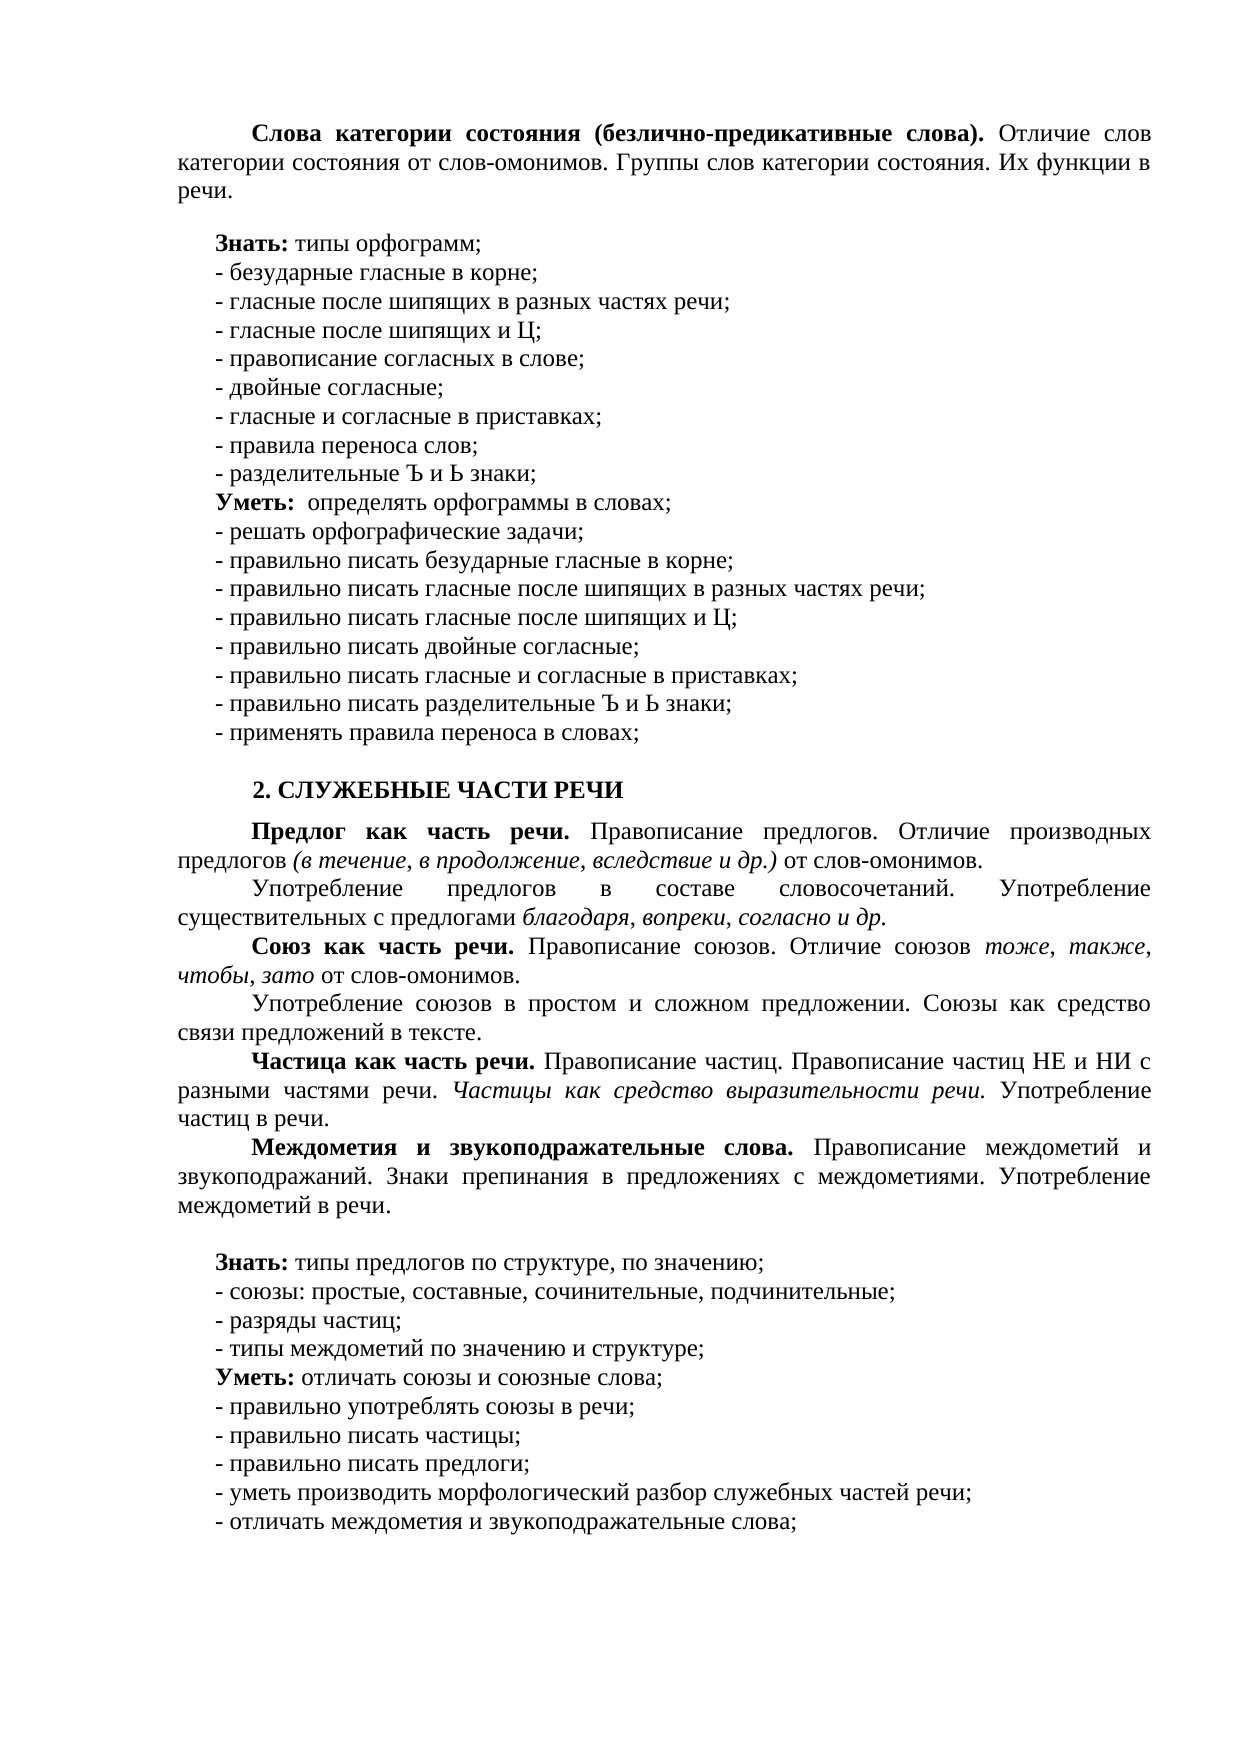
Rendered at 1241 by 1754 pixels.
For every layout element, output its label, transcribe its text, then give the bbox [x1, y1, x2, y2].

text - правильно писать гласные и согласные в приставках; [215, 660, 1152, 688]
text Междометия и звукоподражательные слова. Правописание междометий и звукоподражаний. Знаки препинания в предложениях с междометиями. Употребление междометий в речи. [177, 1132, 1152, 1218]
text Уметь: определять орфограммы в словах; [215, 487, 1152, 516]
text - гласные после шипящих в разных частях речи; [215, 286, 1152, 315]
text - отличать междометия и звукоподражательные слова; [177, 1506, 1152, 1535]
text - безударные гласные в корне; [215, 257, 1152, 286]
text - правильно писать гласные после шипящих в разных частях речи; [215, 573, 1152, 602]
text - двойные согласные; [215, 372, 1152, 401]
text - правильно писать безударные гласные в корне; [215, 545, 1152, 573]
text - правописание согласных в слове; [215, 343, 1152, 372]
text Знать: типы орфограмм; [215, 228, 1152, 257]
text - решать орфографические задачи; [215, 516, 1152, 545]
text - уметь производить морфологический разбор служебных частей речи; [215, 1477, 1152, 1506]
text Частица как часть речи. Правописание частиц. Правописание частиц НЕ и НИ с разными частями речи. Частицы как средство выразительности речи. Употребление частиц в речи. [177, 1046, 1152, 1132]
text - правильно писать гласные после шипящих и Ц; [215, 602, 1152, 631]
text - правильно писать предлоги; [215, 1448, 1152, 1477]
text - правильно писать разделительные Ъ и Ь знаки; [215, 688, 1152, 717]
text - правильно писать частицы; [215, 1420, 1152, 1448]
text - союзы: простые, составные, сочинительные, подчинительные; [215, 1276, 1152, 1305]
subtitle 2. СЛУЖЕБНЫЕ ЧАСТИ РЕЧИ [177, 775, 1152, 803]
text - гласные после шипящих и Ц; [215, 315, 1152, 343]
text - типы междометий по значению и структуре; [215, 1333, 1152, 1362]
text Слова категории состояния (безлично-предикативные слова). Отличие слов категории состояния от слов-омонимов. Группы слов категории состояния. Их функции в речи. [177, 118, 1152, 204]
text - правила переноса слов; [215, 430, 1152, 458]
text - разделительные Ъ и Ь знаки; [215, 458, 1152, 487]
text - гласные и согласные в приставках; [215, 401, 1152, 430]
text Знать: типы предлогов по структуре, по значению; [215, 1247, 1152, 1276]
text Употребление предлогов в составе словосочетаний. Употребление существительных с предлогами благодаря, вопреки, согласно и др. [177, 873, 1152, 931]
text - правильно употреблять союзы в речи; [215, 1391, 1152, 1420]
text - применять правила переноса в словах; [215, 717, 1152, 746]
text Уметь: отличать союзы и союзные слова; [215, 1362, 1152, 1391]
text Употребление союзов в простом и сложном предложении. Союзы как средство связи предложений в тексте. [177, 988, 1152, 1046]
text - разряды частиц; [215, 1305, 1152, 1333]
text Предлог как часть речи. Правописание предлогов. Отличие производных предлогов (в течение, в продолжение, вследствие и др.) от слов-омонимов. [177, 816, 1152, 873]
text - правильно писать двойные согласные; [215, 631, 1152, 660]
text Союз как часть речи. Правописание союзов. Отличие союзов тоже, также, чтобы, зато от слов-омонимов. [177, 931, 1152, 988]
